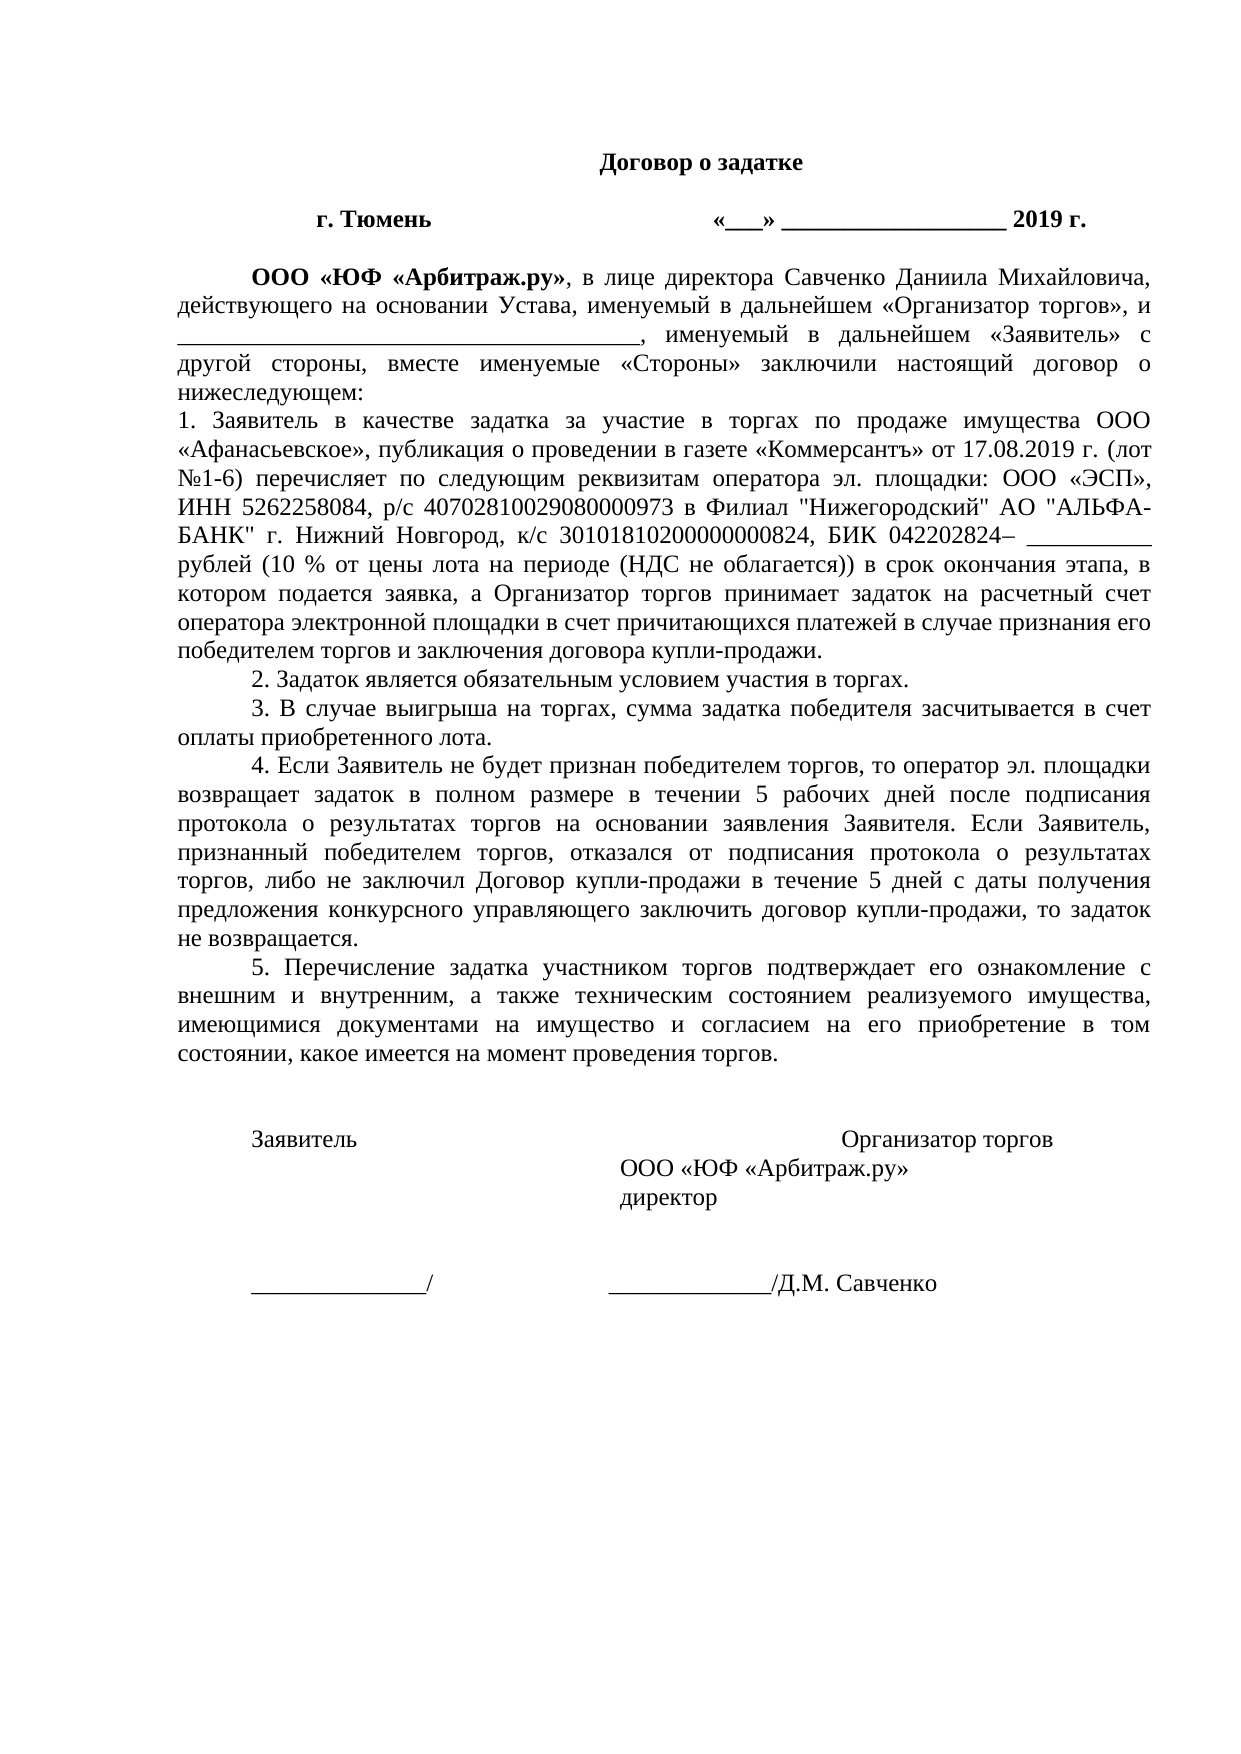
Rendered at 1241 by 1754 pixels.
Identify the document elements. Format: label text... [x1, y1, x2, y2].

text 5. Перечисление задатка участником торгов подтверждает его ознакомление с внешним и внутренним, а также техническим состоянием реализуемого имущества, имеющимися документами на имущество и согласием на его приобретение в том состоянии, какое имеется на момент проведения торгов. [177, 952, 1152, 1067]
text 4. Если Заявитель не будет признан победителем торгов, то оператор эл. площадки возвращает задаток в полном размере в течении 5 рабочих дней после подписания протокола о результатах торгов на основании заявления Заявителя. Если Заявитель, признанный победителем торгов, отказался от подписания протокола о результатах торгов, либо не заключил Договор купли-продажи в течение 5 дней с даты получения предложения конкурсного управляющего заключить договор купли-продажи, то задаток не возвращается. [177, 751, 1152, 952]
text директор [546, 1182, 1152, 1211]
text 1. Заявитель в качестве задатка за участие в торгах по продаже имущества ООО «Афанасьевское», публикация о проведении в газете «Коммерсантъ» от 17.08.2019 г. (лот №1-6) перечисляет по следующим реквизитам оператора эл. площадки: ООО «ЭСП», ИНН 5262258084, р/с 40702810029080000973 в Филиал "Нижегородский" АО "АЛЬФА-БАНК" г. Нижний Новгород, к/с 30101810200000000824, БИК 042202824– __________ рублей (10 % от цены лота на периоде (НДС не облагается)) в срок окончания этапа, в котором подается заявка, а Организатор торгов принимает задаток на расчетный счет оператора электронной площадки в счет причитающихся платежей в случае признания его победителем торгов и заключения договора купли-продажи. [177, 406, 1152, 664]
text 2. Задаток является обязательным условием участия в торгах. [177, 664, 1152, 693]
text ООО «ЮФ «Арбитраж.ру» [177, 1153, 1152, 1182]
text ______________/ _____________/Д.М. Савченко [177, 1268, 1152, 1297]
text Договор о задатке [177, 147, 1152, 176]
text ООО «ЮФ «Арбитраж.ру», в лице директора Савченко Даниила Михайловича, действующего на основании Устава, именуемый в дальнейшем «Организатор торгов», и _____________________________________, именуемый в дальнейшем «Заявитель» с другой стороны, вместе именуемые «Стороны» заключили настоящий договор о нижеследующем: [177, 262, 1152, 406]
text 3. В случае выигрыша на торгах, сумма задатка победителя засчитывается в счет оплаты приобретенного лота. [177, 693, 1152, 751]
text г. Тюмень «___» __________________ 2019 г. [177, 204, 1152, 233]
text Заявитель Организатор торгов [177, 1124, 1152, 1153]
